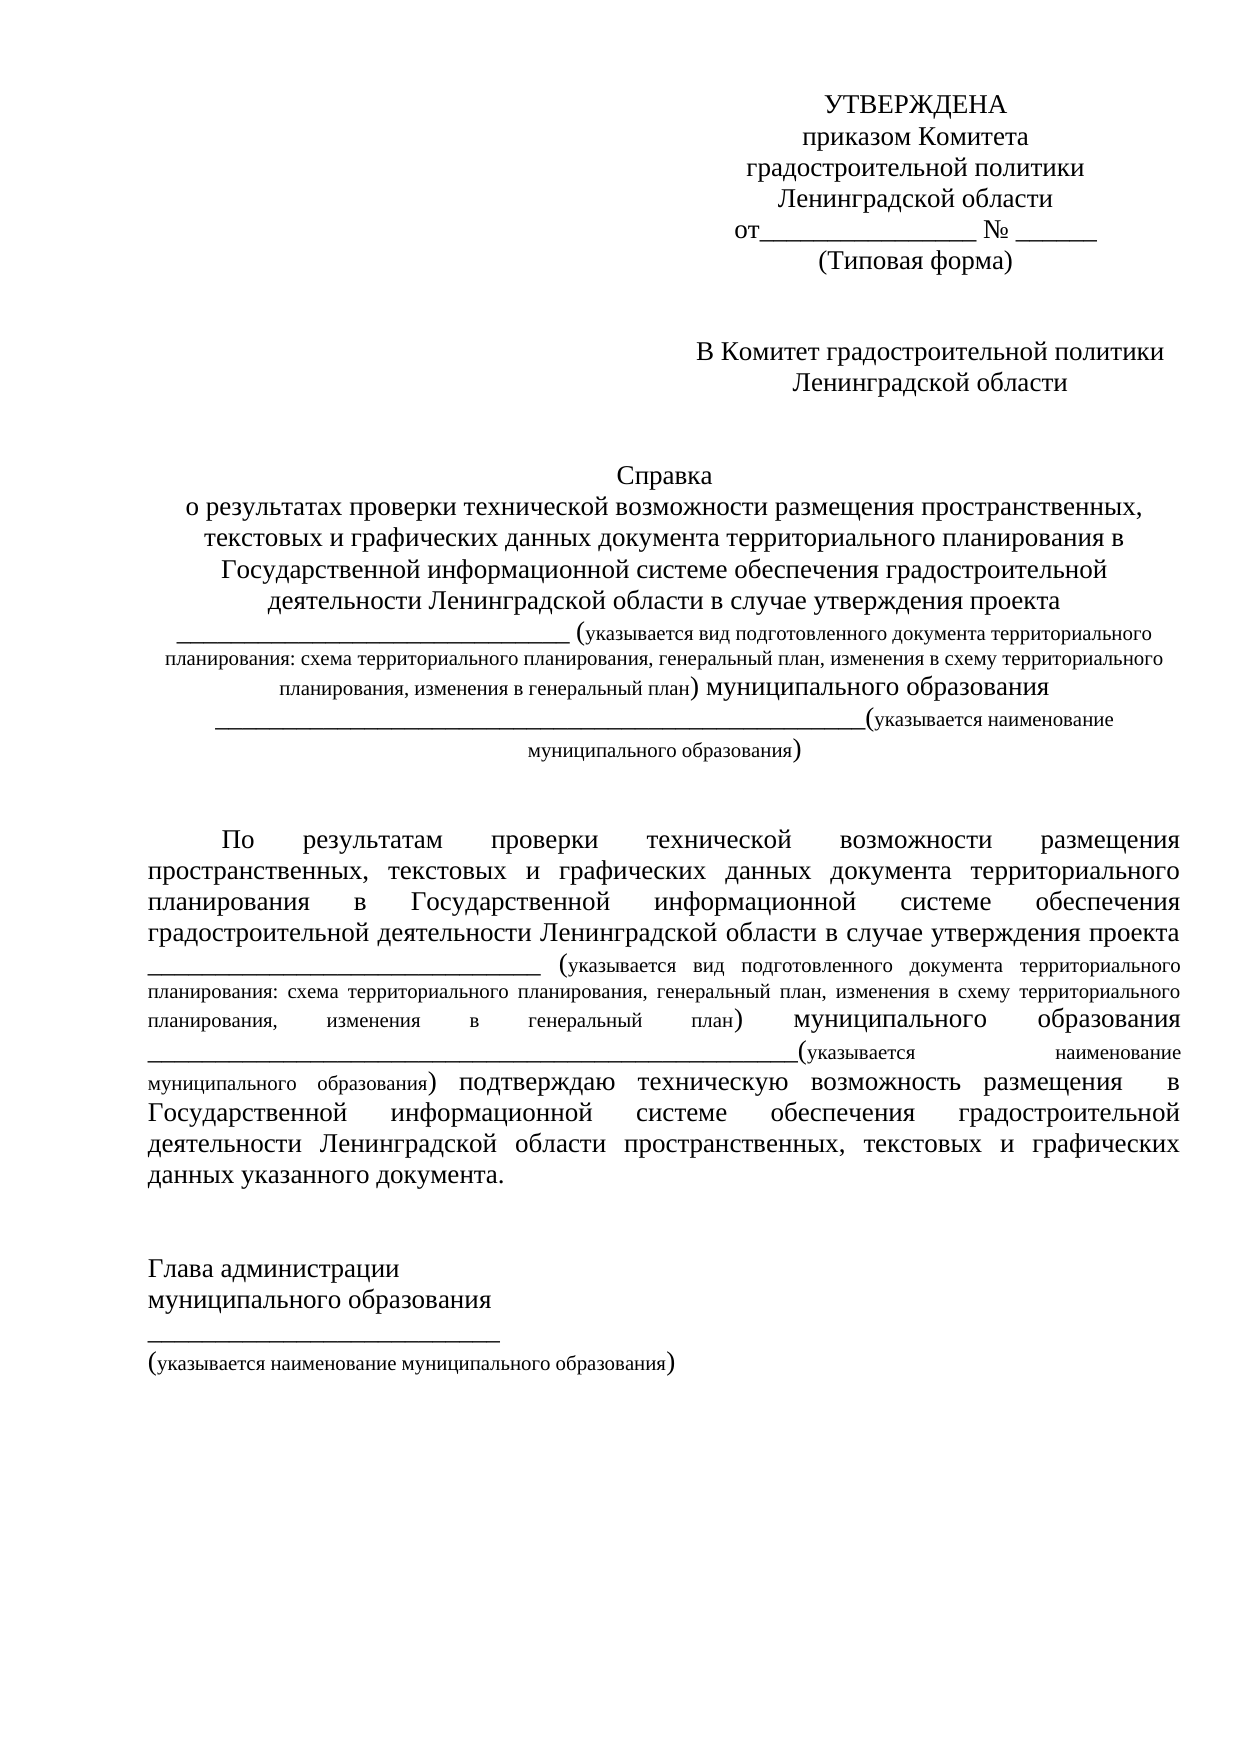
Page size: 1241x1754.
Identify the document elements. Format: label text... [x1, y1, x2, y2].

text По результатам проверки технической возможности размещения пространственных, текстовых и графических данных документа территориального планирования в Государственной информационной системе обеспечения градостроительной деятельности Ленинградской области в случае утверждения проекта _____________________________ (указывается вид подготовленного документа территориального планирования: схема территориального планирования, генеральный план, изменения в схему территориального планирования, изменения в генеральный план) муниципального образования ________________________________________________(указывается наименование муниципального образования) подтверждаю техническую возможность размещения в Государственной информационной системе обеспечения градостроительной деятельности Ленинградской области пространственных, текстовых и графических данных указанного документа. [148, 823, 1181, 1189]
text (указывается наименование муниципального образования) [148, 1345, 1181, 1376]
text Глава администрации [148, 1252, 1181, 1283]
text Справка [148, 459, 1181, 490]
text приказом Комитета [650, 120, 1181, 151]
text УТВЕРЖДЕНА [650, 89, 1181, 120]
text __________________________ [148, 1314, 1181, 1345]
text градостроительной политики [650, 151, 1181, 182]
text о результатах проверки технической возможности размещения пространственных, текстовых и графических данных документа территориального планирования в Государственной информационной системе обеспечения градостроительной деятельности Ленинградской области в случае утверждения проекта _____________________________ (указывается вид подготовленного документа территориального планирования: схема территориального планирования, генеральный план, изменения в схему территориального планирования, изменения в генеральный план) муниципального образования ________________________________________________(указывается наименование муниципального образования) [148, 490, 1181, 764]
text В Комитет градостроительной политики Ленинградской области [679, 335, 1181, 397]
text (Типовая форма) [650, 244, 1181, 276]
text от________________ № ______ [650, 213, 1181, 244]
text Ленинградской области [650, 182, 1181, 213]
text муниципального образования [148, 1283, 1181, 1314]
